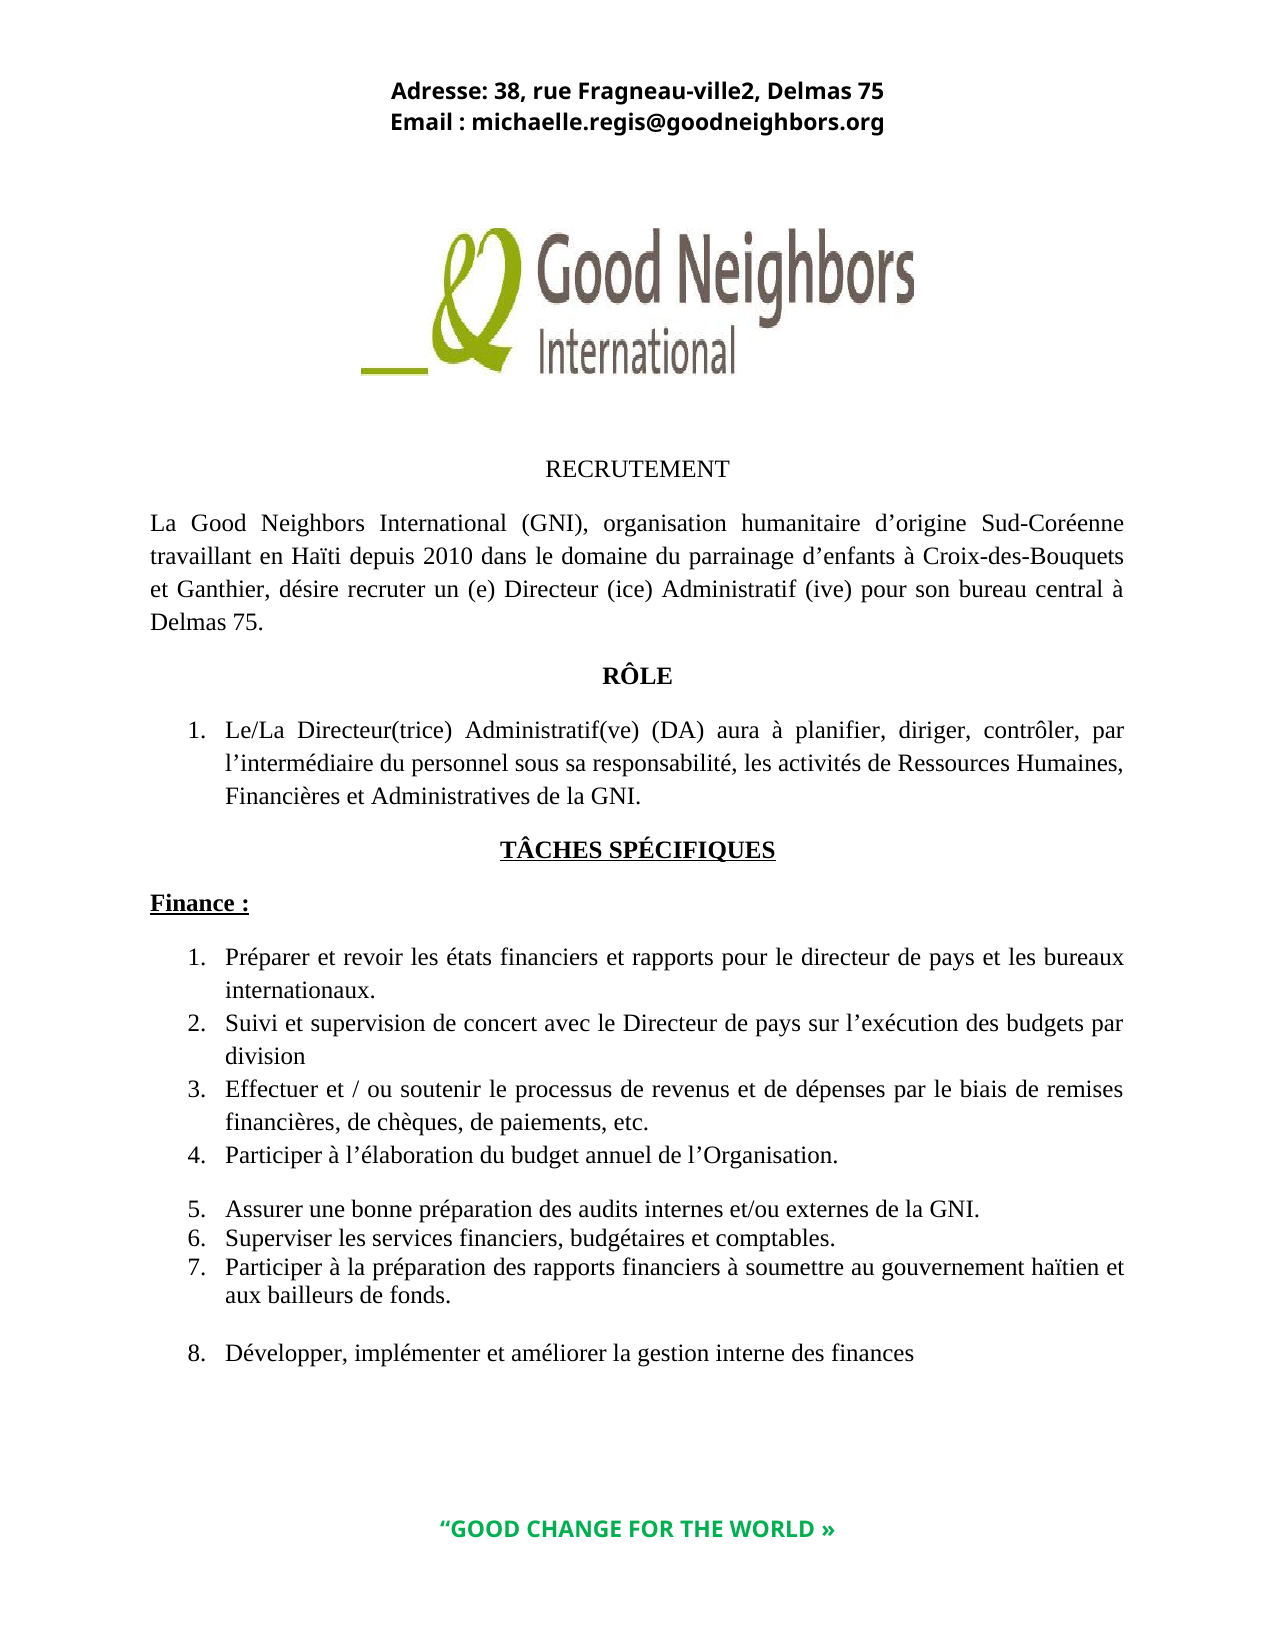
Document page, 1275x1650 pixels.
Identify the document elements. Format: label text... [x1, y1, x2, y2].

text La Good Neighbors International (GNI), organisation humanitaire d’origine Sud-Coréenne travaillant en Haïti depuis 2010 dans le domaine du parrainage d’enfants à Croix-des-Bouquets et Ganthier, désire recruter un (e) Directeur (ice) Administratif (ive) pour son bureau central à Delmas 75. [150, 508, 1125, 636]
list Superviser les services financiers, budgétaires et comptables. [187, 1223, 1125, 1252]
list Préparer et revoir les états financiers et rapports pour le directeur de pays et les bureaux internationaux. [187, 942, 1125, 1004]
picture [361, 228, 914, 376]
text RÔLE [150, 661, 1125, 690]
list Participer à la préparation des rapports financiers à soumettre au gouvernement haïtien et aux bailleurs de fonds. [187, 1252, 1125, 1309]
list Suivi et supervision de concert avec le Directeur de pays sur l’exécution des budgets par division [187, 1008, 1125, 1070]
list Participer à l’élaboration du budget annuel de l’Organisation. [187, 1141, 1125, 1169]
text TÂCHES SPÉCIFIQUES [150, 835, 1125, 863]
list Le/La Directeur(trice) Administratif(ve) (DA) aura à planifier, diriger, contrôler, par l’intermédiaire du personnel sous sa responsabilité, les activités de Ressources Humaines, Financières et Administratives de la GNI. [187, 715, 1125, 809]
text Finance : [150, 888, 1125, 917]
list Effectuer et / ou soutenir le processus de revenus et de dépenses par le biais de remises financières, de chèques, de paiements, etc. [187, 1074, 1125, 1136]
list Assurer une bonne préparation des audits internes et/ou externes de la GNI. [187, 1194, 1125, 1223]
list Développer, implémenter et améliorer la gestion interne des finances [187, 1338, 1125, 1367]
text RECRUTEMENT [150, 454, 1125, 483]
